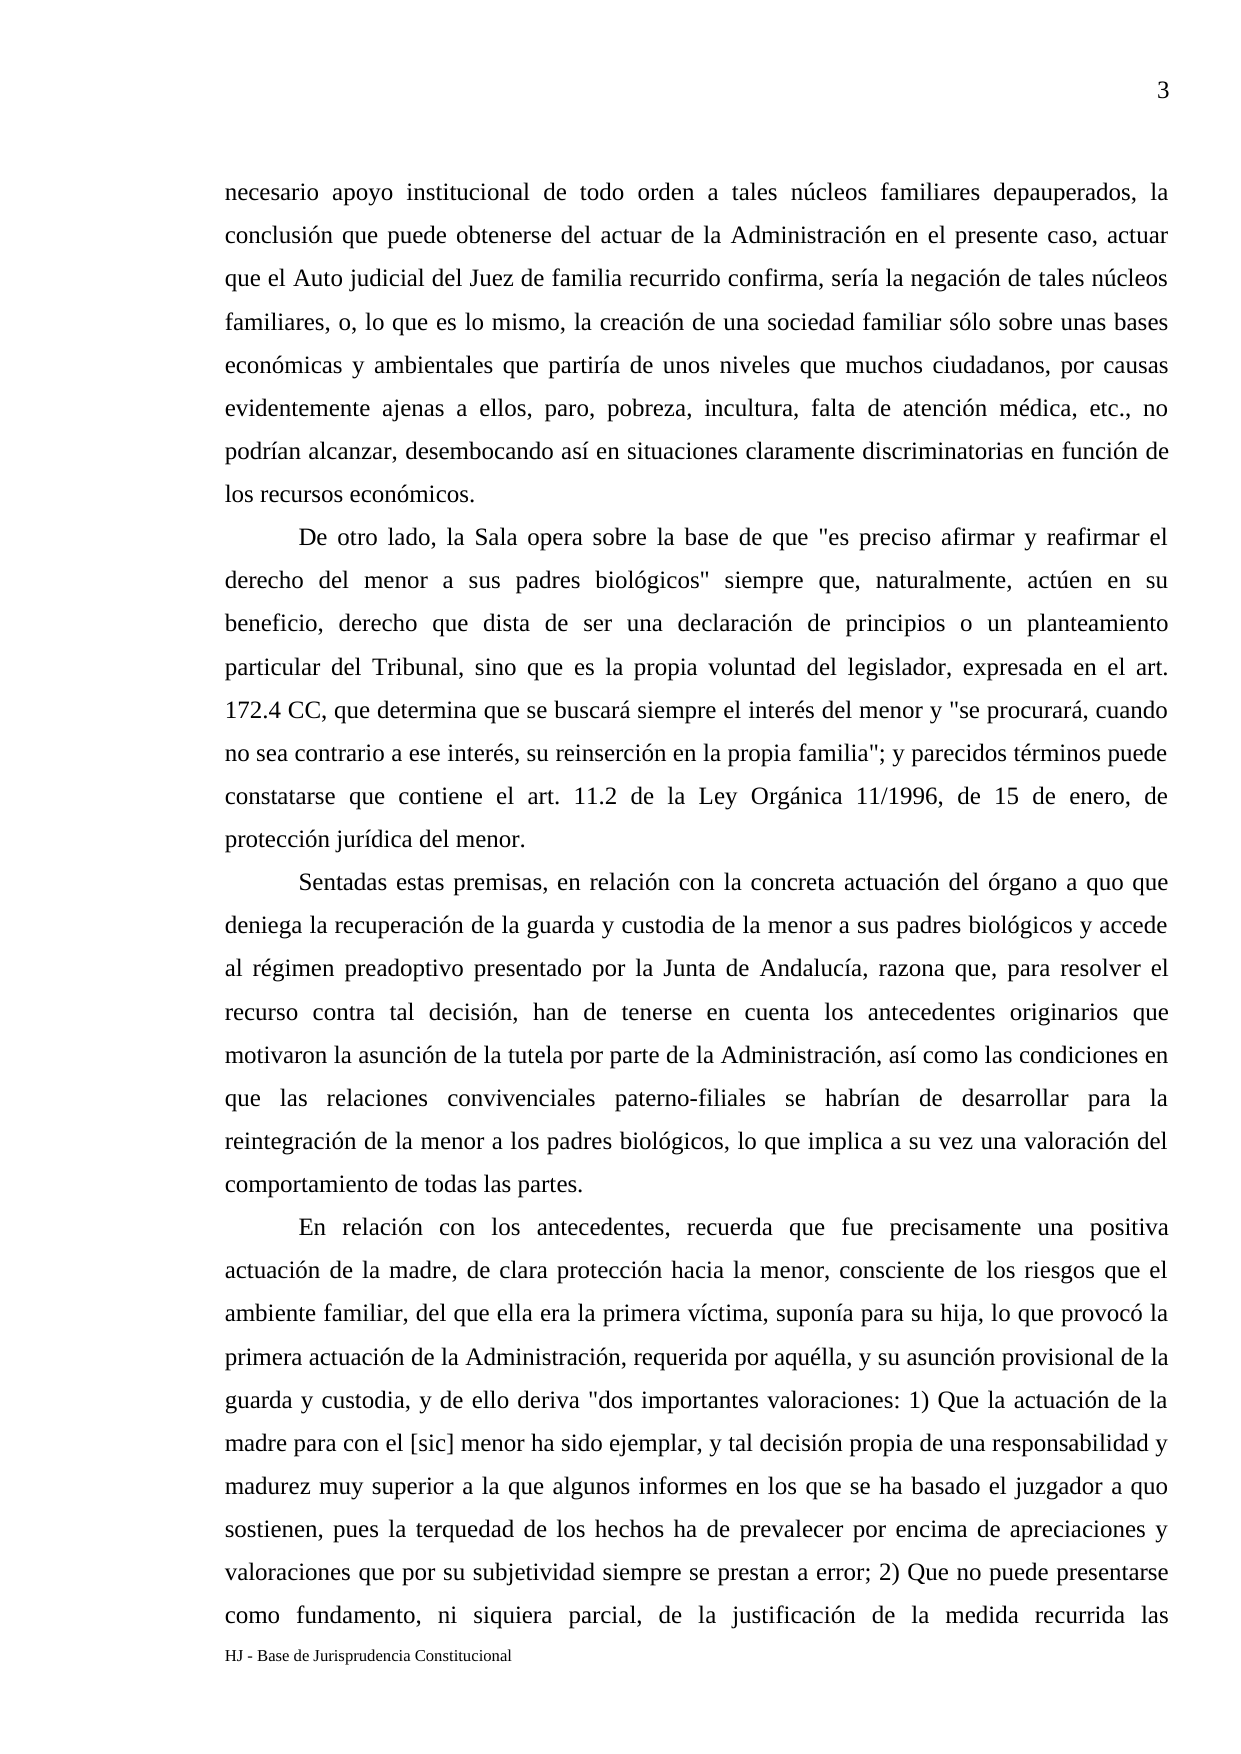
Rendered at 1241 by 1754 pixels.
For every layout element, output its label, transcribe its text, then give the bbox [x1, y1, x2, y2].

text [224, 177, 1169, 508]
text Sentadas estas premisas, en relación con la concreta actuación del órgano a quo que deniega la recuperación de la guarda y custodia de la menor a sus padres biológicos y accede al régimen preadoptivo presentado por la Junta de Andalucía, razona que, para resolver el recurso contra tal decisión, han de tenerse en cuenta los antecedentes originarios que motivaron la asunción de la tutela por parte de la Administración, así como las condiciones en que las relaciones convivenciales paterno-filiales se habrían de desarrollar para la reintegración de la menor a los padres biológicos, lo que implica a su vez una valoración del comportamiento de todas las partes. [224, 867, 1169, 1198]
text De otro lado, la Sala opera sobre la base de que "es preciso afirmar y reafirmar el derecho del menor a sus padres biológicos" siempre que, naturalmente, actúen en su beneficio, derecho que dista de ser una declaración de principios o un planteamiento particular del Tribunal, sino que es la propia voluntad del legislador, expresada en el art. 172.4 CC, que determina que se buscará siempre el interés del menor y "se procurará, cuando no sea contrario a ese interés, su reinserción en la propia familia"; y parecidos términos puede constatarse que contiene el art. 11.2 de la Ley Orgánica 11/1996, de 15 de enero, de protección jurídica del menor. [224, 522, 1169, 853]
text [224, 1212, 1169, 1629]
